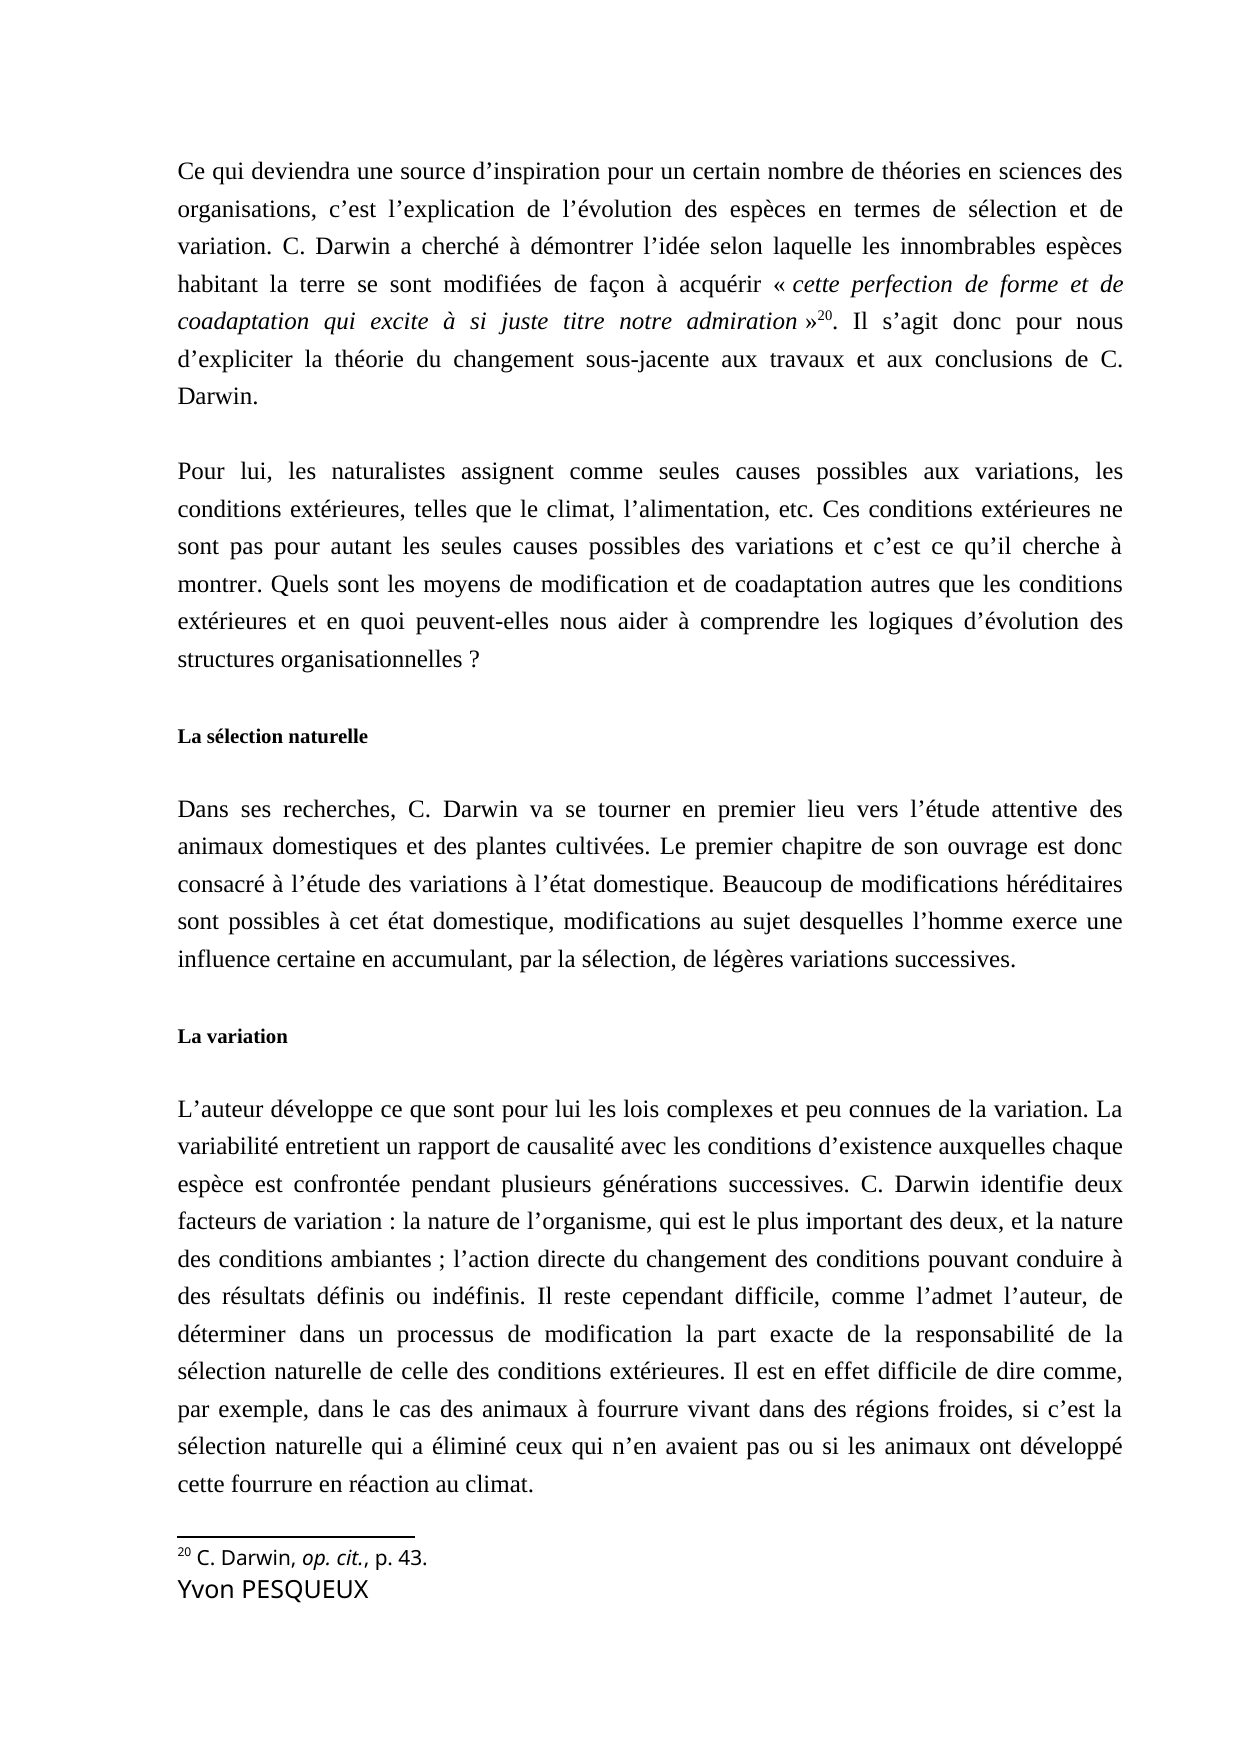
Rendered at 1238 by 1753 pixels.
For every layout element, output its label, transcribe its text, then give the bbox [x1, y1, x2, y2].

text La sélection naturelle [177, 710, 1124, 748]
text Dans ses recherches, C. Darwin va se tourner en premier lieu vers l’étude attentive des animaux domestiques et des plantes cultivées. Le premier chapitre de son ouvrage est donc consacré à l’étude des variations à l’état domestique. Beaucoup de modifications héréditaires sont possibles à cet état domestique, modifications au sujet desquelles l’homme exerce une influence certaine en accumulant, par la sélection, de légères variations successives. [177, 785, 1124, 973]
text La variation [177, 1010, 1124, 1048]
text Pour lui, les naturalistes assignent comme seules causes possibles aux variations, les conditions extérieures, telles que le climat, l’alimentation, etc. Ces conditions extérieures ne sont pas pour autant les seules causes possibles des variations et c’est ce qu’il cherche à montrer. Quels sont les moyens de modification et de coadaptation autres que les conditions extérieures et en quoi peuvent-elles nous aider à comprendre les logiques d’évolution des structures organisationnelles ? [177, 448, 1124, 673]
text Ce qui deviendra une source d’inspiration pour un certain nombre de théories en sciences des organisations, c’est l’explication de l’évolution des espèces en termes de sélection et de variation. C. Darwin a cherché à démontrer l’idée selon laquelle les innombrables espèces habitant la terre se sont modifiées de façon à acquérir « cette perfection de forme et de coadaptation qui excite à si juste titre notre admiration ». Il s’agit donc pour nous d’expliciter la théorie du changement sous-jacente aux travaux et aux conclusions de C. Darwin. [177, 148, 1124, 410]
text L’auteur développe ce que sont pour lui les lois complexes et peu connues de la variation. La variabilité entretient un rapport de causalité avec les conditions d’existence auxquelles chaque espèce est confrontée pendant plusieurs générations successives. C. Darwin identifie deux facteurs de variation : la nature de l’organisme, qui est le plus important des deux, et la nature des conditions ambiantes ; l’action directe du changement des conditions pouvant conduire à des résultats définis ou indéfinis. Il reste cependant difficile, comme l’admet l’auteur, de déterminer dans un processus de modification la part exacte de la responsabilité de la sélection naturelle de celle des conditions extérieures. Il est en effet difficile de dire comme, par exemple, dans le cas des animaux à fourrure vivant dans des régions froides, si c’est la sélection naturelle qui a éliminé ceux qui n’en avaient pas ou si les animaux ont développé cette fourrure en réaction au climat. [177, 1085, 1124, 1498]
